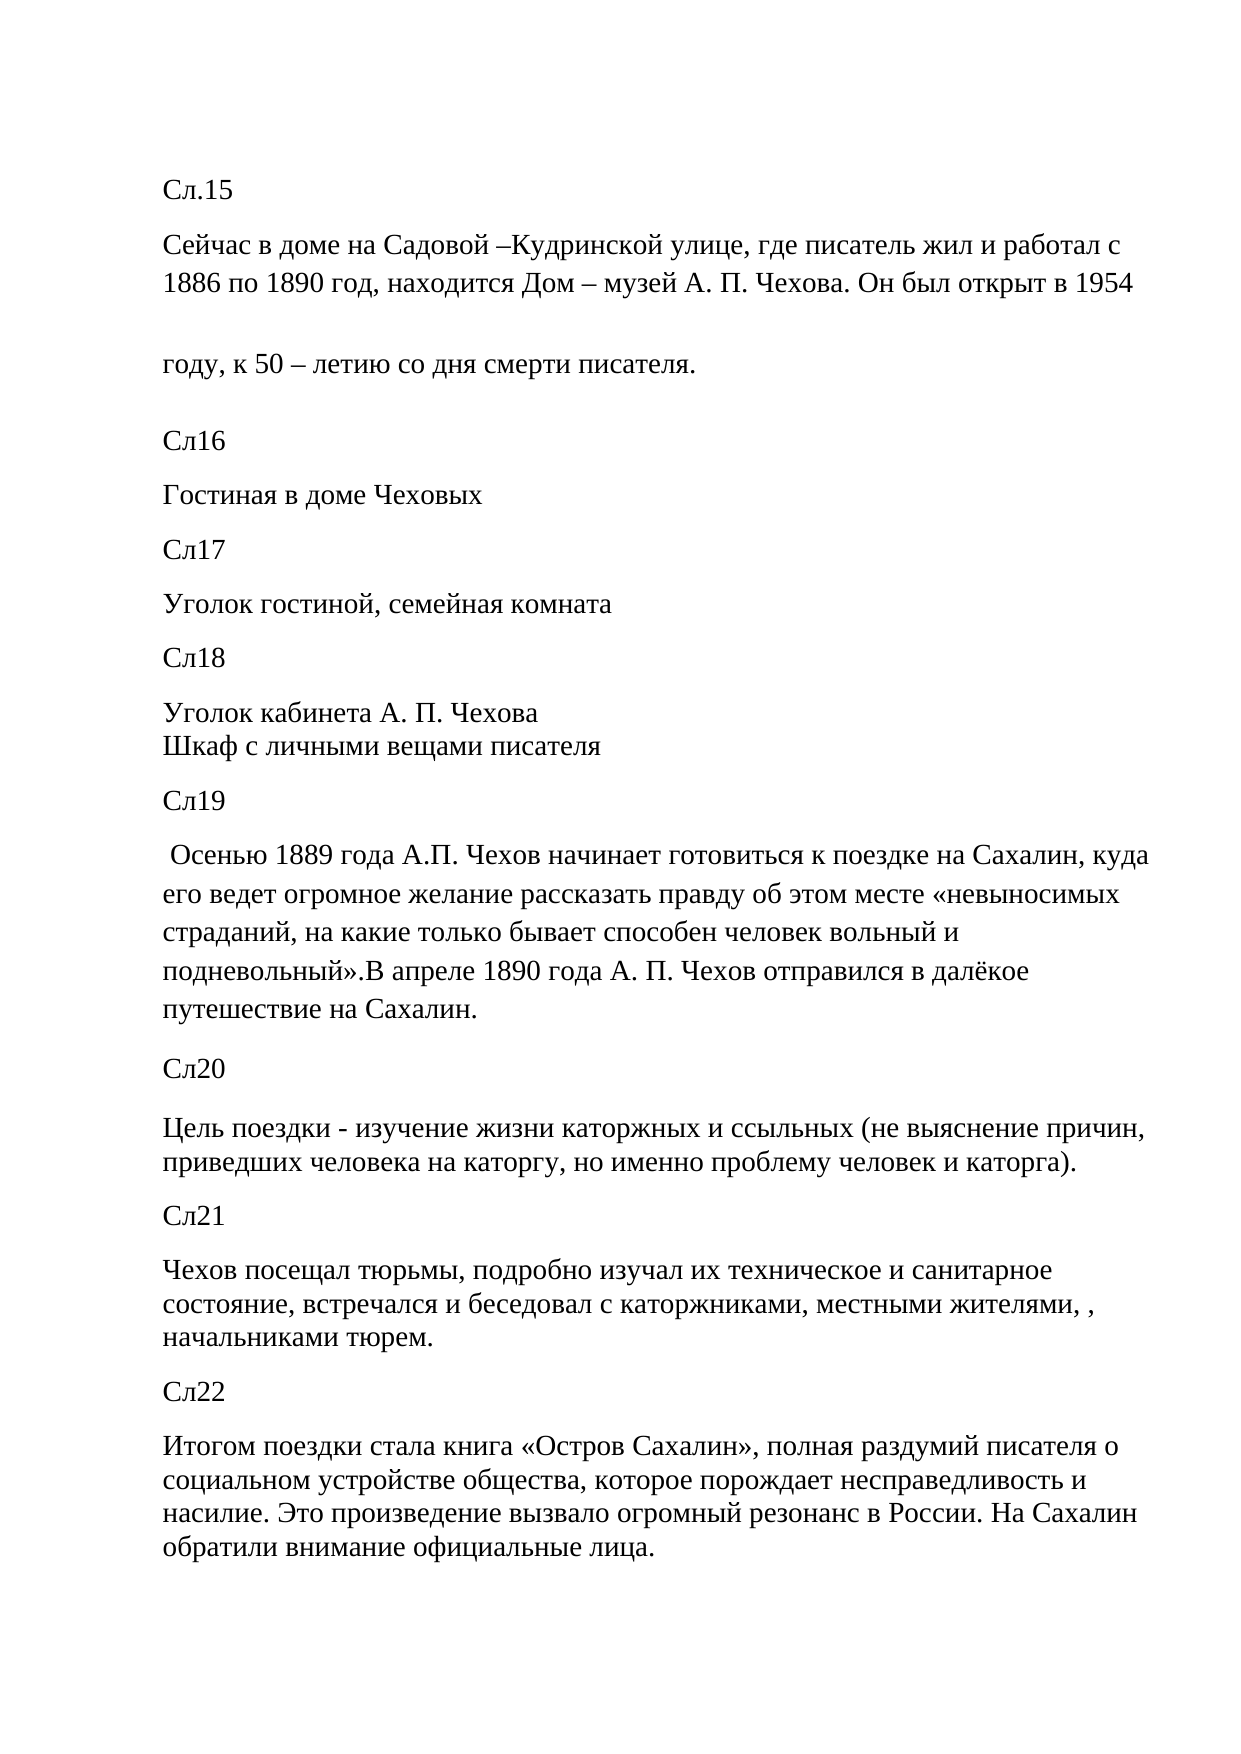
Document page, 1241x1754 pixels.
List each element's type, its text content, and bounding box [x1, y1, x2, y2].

text Уголок кабинета А. П. Чехова Шкаф с личными вещами писателя [162, 695, 1152, 762]
text Сл17 [162, 532, 1152, 565]
text Сл19 [162, 783, 1152, 816]
text Сл.15 [162, 172, 1152, 206]
text Сл18 [162, 641, 1152, 674]
text Сл16 [162, 423, 1152, 457]
text Гостиная в доме Чеховых [162, 477, 1152, 511]
text Сл20 [162, 1051, 1152, 1084]
text Уголок гостиной, семейная комната [162, 586, 1152, 620]
text Осенью 1889 года А.П. Чехов начинает готовиться к поездке на Сахалин, куда его ведет огромное желание рассказать правду об этом месте «невыносимых страданий, на какие только бывает способен человек вольный и подневольный».В апреле 1890 года А. П. Чехов отправился в далёкое путешествие на Сахалин. [162, 837, 1152, 1025]
text Цель поездки - изучение жизни каторжных и ссыльных (не выяснение причин, приведших человека на каторгу, но именно проблему человек и каторга). [162, 1110, 1152, 1177]
text Сл21 [162, 1198, 1152, 1232]
text Сл22 [162, 1374, 1152, 1407]
text Чехов посещал тюрьмы, подробно изучал их техническое и санитарное состояние, встречался и беседовал с каторжниками, местными жителями, , начальниками тюрем. [162, 1252, 1152, 1353]
text Итогом поездки стала книга «Остров Сахалин», полная раздумий писателя о социальном устройстве общества, которое порождает несправедливость и насилие. Это произведение вызвало огромный резонанс в России. На Сахалин обратили внимание официальные лица. [162, 1428, 1152, 1562]
text Сейчас в доме на Садовой –Кудринской улице, где писатель жил и работал с 1886 по 1890 год, находится Дом – музей А. П. Чехова. Он был открыт в 1954 году, к 50 – летию со дня смерти писателя. [162, 227, 1152, 390]
